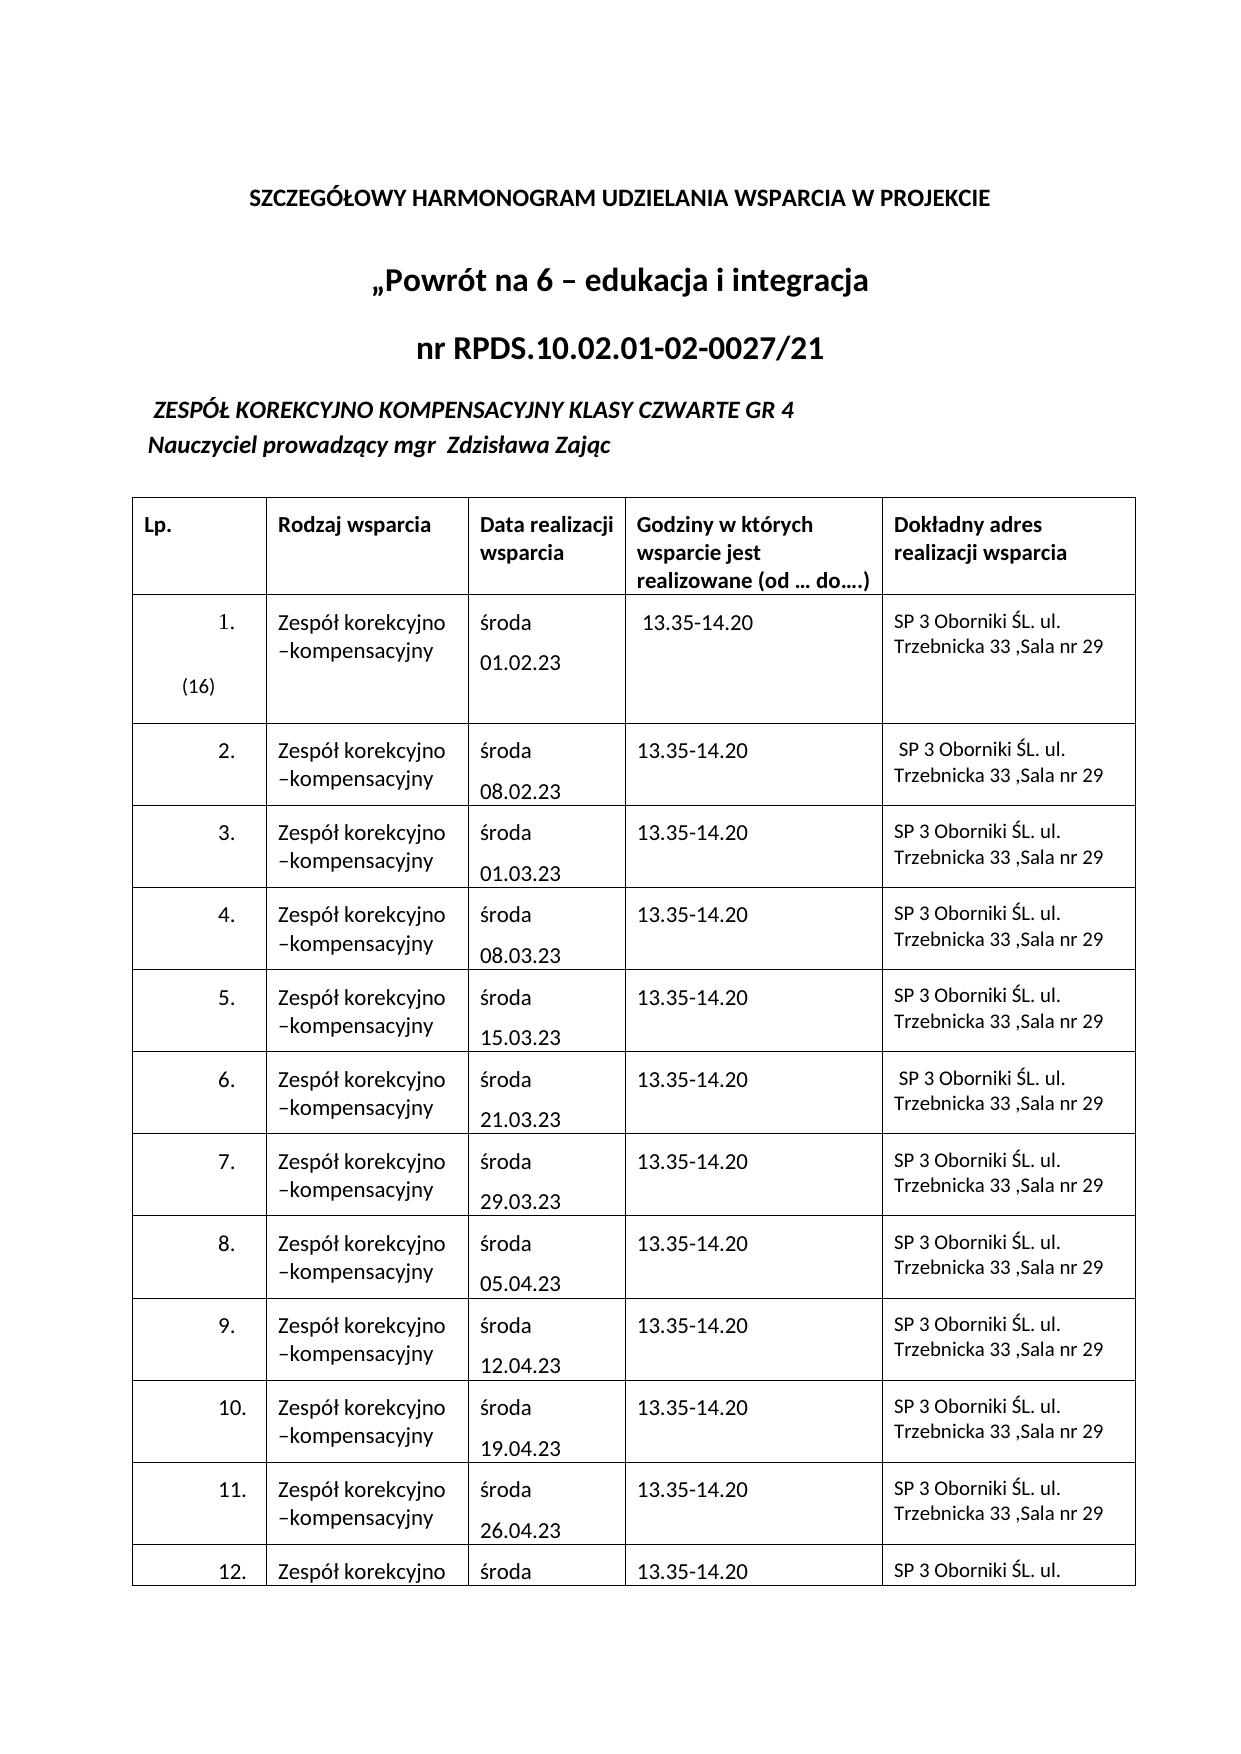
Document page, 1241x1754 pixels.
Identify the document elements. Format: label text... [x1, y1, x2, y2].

table_header Data realizacji wsparcia [469, 498, 625, 594]
table_cell 13.35-14.20 [626, 1545, 882, 1585]
table_cell SP 3 Oborniki ŚL. ul. Trzebnicka 33 ,Sala nr 29 [883, 724, 1135, 805]
table_cell [133, 970, 266, 1051]
table_cell SP 3 Oborniki ŚL. ul. Trzebnicka 33 ,Sala nr 29 [883, 970, 1135, 1051]
table_cell Zespół korekcyjno –kompensacyjny [267, 1052, 468, 1133]
table_cell 13.35-14.20 [626, 806, 882, 887]
text nr RPDS.10.02.01-02-0027/21 [148, 327, 1093, 368]
table_cell środa 08.03.23 [469, 888, 625, 969]
text SZCZEGÓŁOWY HARMONOGRAM UDZIELANIA WSPARCIA W PROJEKCIE [148, 183, 1093, 213]
table_cell SP 3 Oborniki ŚL. ul. Trzebnicka 33 ,Sala nr 29 [883, 1216, 1135, 1297]
table_cell Zespół korekcyjno –kompensacyjny [267, 1134, 468, 1215]
table_cell (16) [133, 595, 266, 723]
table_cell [267, 1545, 468, 1585]
table_cell [133, 1299, 266, 1379]
table_cell środa 29.03.23 [469, 1134, 625, 1215]
table_cell Zespół korekcyjno –kompensacyjny [267, 595, 468, 723]
table_cell Zespół korekcyjno –kompensacyjny [267, 806, 468, 887]
table_cell SP 3 Oborniki ŚL. ul. Trzebnicka 33 ,Sala nr 29 [883, 888, 1135, 969]
table_cell [133, 1216, 266, 1297]
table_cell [883, 1463, 1135, 1544]
table_cell SP 3 Oborniki ŚL. ul. Trzebnicka 33 ,Sala nr 29 [883, 1381, 1135, 1462]
table_cell SP 3 Oborniki ŚL. ul. Trzebnicka 33 ,Sala nr 29 [883, 1134, 1135, 1215]
table_cell [133, 1545, 266, 1585]
table_cell środa 01.02.23 [469, 595, 625, 723]
table_cell 13.35-14.20 [626, 595, 882, 723]
text Nauczyciel prowadzący mgr Zdzisława Zając [148, 429, 1093, 460]
text „Powrót na 6 – edukacja i integracja [148, 259, 1093, 300]
table_cell [133, 806, 266, 887]
table_cell Zespół korekcyjno –kompensacyjny [267, 970, 468, 1051]
table_cell [133, 1463, 266, 1544]
table_header Rodzaj wsparcia [267, 498, 468, 594]
table_cell 13.35-14.20 [626, 888, 882, 969]
table_header Lp. [133, 498, 266, 594]
table_cell środa 05.04.23 [469, 1216, 625, 1297]
table_cell 13.35-14.20 [626, 970, 882, 1051]
table_header Dokładny adres realizacji wsparcia [883, 498, 1135, 594]
table_cell 13.35-14.20 [626, 1134, 882, 1215]
table_cell [133, 1052, 266, 1133]
table_cell Zespół korekcyjno –kompensacyjny [267, 1463, 468, 1544]
table_cell Zespół korekcyjno –kompensacyjny [267, 1216, 468, 1297]
table_cell 13.35-14.20 [626, 724, 882, 805]
table_header Godziny w których wsparcie jest realizowane (od … do….) [626, 498, 882, 594]
table_cell środa 26.04.23 [469, 1463, 625, 1544]
table_cell [133, 724, 266, 805]
table_cell środa 21.03.23 [469, 1052, 625, 1133]
table_cell 13.35-14.20 [626, 1463, 882, 1544]
table_cell 13.35-14.20 [626, 1299, 882, 1379]
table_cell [883, 1545, 1135, 1585]
table_cell środa 08.02.23 [469, 724, 625, 805]
text ZESPÓŁ KOREKCYJNO KOMPENSACYJNY KLASY CZWARTE GR 4 [148, 394, 1093, 425]
table_cell SP 3 Oborniki ŚL. ul. Trzebnicka 33 ,Sala nr 29 [883, 595, 1135, 723]
table_cell 13.35-14.20 [626, 1216, 882, 1297]
table_cell środa 01.03.23 [469, 806, 625, 887]
table_cell 13.35-14.20 [626, 1381, 882, 1462]
table_cell Zespół korekcyjno –kompensacyjny [267, 888, 468, 969]
table_cell Zespół korekcyjno –kompensacyjny [267, 1299, 468, 1379]
table_cell środa 10.05.23 [469, 1545, 625, 1585]
table_cell SP 3 Oborniki ŚL. ul. Trzebnicka 33 ,Sala nr 29 [883, 1052, 1135, 1133]
table_cell [133, 1134, 266, 1215]
table_cell środa 12.04.23 [469, 1299, 625, 1379]
table_cell SP 3 Oborniki ŚL. ul. Trzebnicka 33 ,Sala nr 29 [883, 806, 1135, 887]
table_cell [133, 1381, 266, 1462]
table_cell Zespół korekcyjno –kompensacyjny [267, 1381, 468, 1462]
table_cell Zespół korekcyjno –kompensacyjny [267, 724, 468, 805]
table_cell SP 3 Oborniki ŚL. ul. Trzebnicka 33 ,Sala nr 29 [883, 1299, 1135, 1379]
table_cell 13.35-14.20 [626, 1052, 882, 1133]
table_cell środa 19.04.23 [469, 1381, 625, 1462]
table_cell [133, 888, 266, 969]
table_cell środa 15.03.23 [469, 970, 625, 1051]
